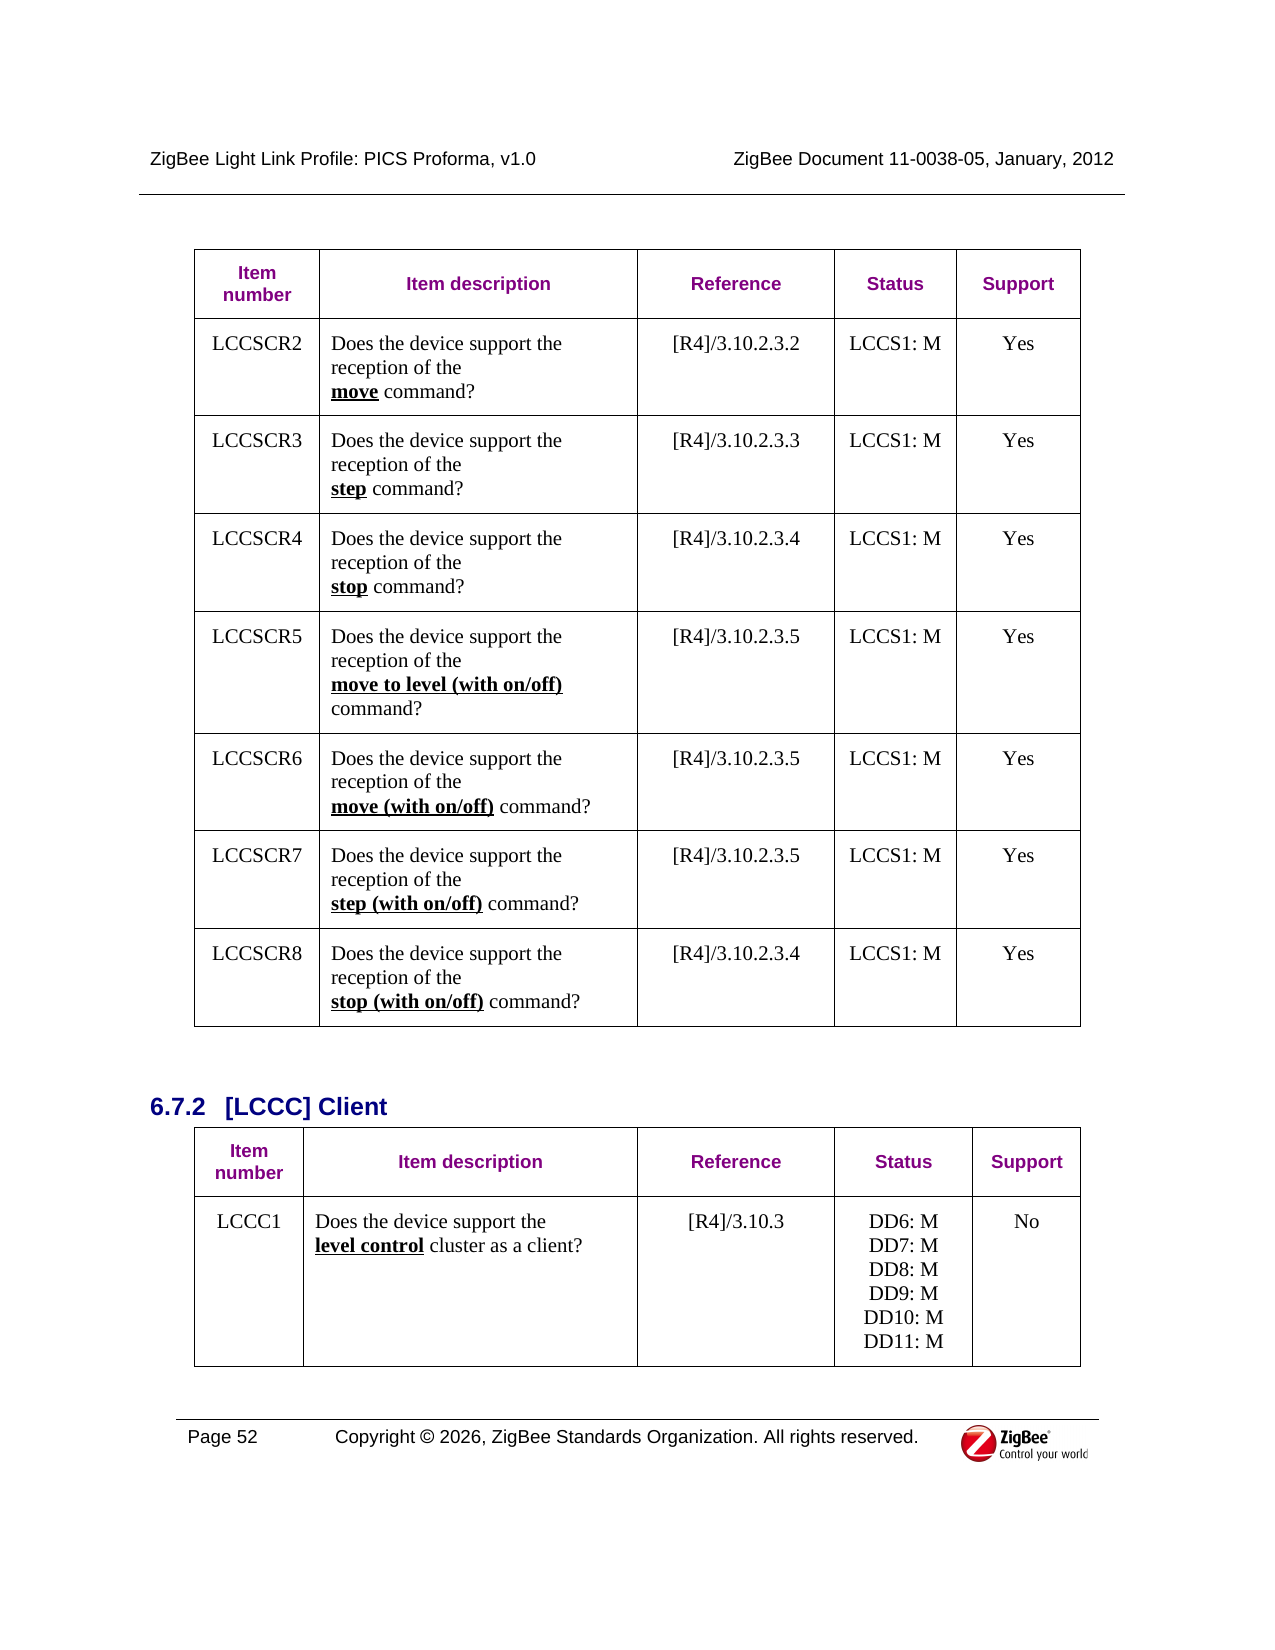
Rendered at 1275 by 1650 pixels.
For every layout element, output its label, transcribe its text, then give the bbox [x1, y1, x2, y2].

table_header Item description [304, 1128, 637, 1196]
table_cell LCCS1: M [835, 416, 956, 513]
table_cell [R4]/3.10.2.3.2 [638, 319, 834, 415]
table_cell Does the device support the reception of the stop command? [320, 514, 637, 611]
table_cell Does the device support the reception of the move command? [320, 319, 637, 415]
table_header Status [835, 250, 956, 317]
table_cell LCCS1: M [835, 734, 956, 830]
table_header Support [957, 250, 1080, 317]
table_cell [R4]/3.10.2.3.5 [638, 612, 834, 732]
table_cell [R4]/3.10.2.3.3 [638, 416, 834, 513]
table_cell LCCSCR8 [195, 929, 319, 1026]
table_cell Yes [957, 416, 1080, 513]
table_cell [R4]/3.10.2.3.5 [638, 831, 834, 928]
table_header Reference [638, 250, 834, 317]
table_cell Does the device support the reception of the step (with on/off) command? [320, 831, 637, 928]
table_cell [R4]/3.10.2.3.5 [638, 734, 834, 830]
table_cell LCCSCR4 [195, 514, 319, 611]
table_cell LCCS1: M [835, 319, 956, 415]
table_cell LCCS1: M [835, 514, 956, 611]
table_cell LCCSCR6 [195, 734, 319, 830]
subtitle [LCCC] Client [150, 1092, 1125, 1121]
table_cell LCCSCR3 [195, 416, 319, 513]
table_cell Does the device support the reception of the move (with on/off) command? [320, 734, 637, 830]
table_cell Yes [957, 514, 1080, 611]
table_cell Does the device support the level control cluster as a client? [304, 1197, 637, 1366]
table_header Item number [195, 250, 319, 317]
table_cell DD6: M DD7: M DD8: M DD9: M DD10: M DD11: M [835, 1197, 972, 1366]
table_header Status [835, 1128, 972, 1196]
table_cell [R4]/3.10.2.3.4 [638, 514, 834, 611]
table_cell No [973, 1197, 1080, 1366]
table_cell Yes [957, 319, 1080, 415]
table_cell Yes [957, 612, 1080, 732]
table_cell LCCSCR2 [195, 319, 319, 415]
table_cell Does the device support the reception of the move to level (with on/off) command? [320, 612, 637, 732]
table_cell Does the device support the reception of the step command? [320, 416, 637, 513]
table_cell LCCSCR5 [195, 612, 319, 732]
table_header Reference [638, 1128, 834, 1196]
table_cell Yes [957, 831, 1080, 928]
table_header Item description [320, 250, 637, 317]
table_cell LCCS1: M [835, 929, 956, 1026]
picture [961, 1425, 1088, 1462]
table_header Support [973, 1128, 1080, 1196]
table_cell Yes [957, 734, 1080, 830]
table_cell Yes [957, 929, 1080, 1026]
table_header Item number [195, 1128, 303, 1196]
table_cell LCCS1: M [835, 612, 956, 732]
table_cell LCCSCR7 [195, 831, 319, 928]
table_cell LCCS1: M [835, 831, 956, 928]
table_cell Does the device support the reception of the stop (with on/off) command? [320, 929, 637, 1026]
table_cell [R4]/3.10.3 [638, 1197, 834, 1366]
table_cell [R4]/3.10.2.3.4 [638, 929, 834, 1026]
table_cell LCCC1 [195, 1197, 303, 1366]
